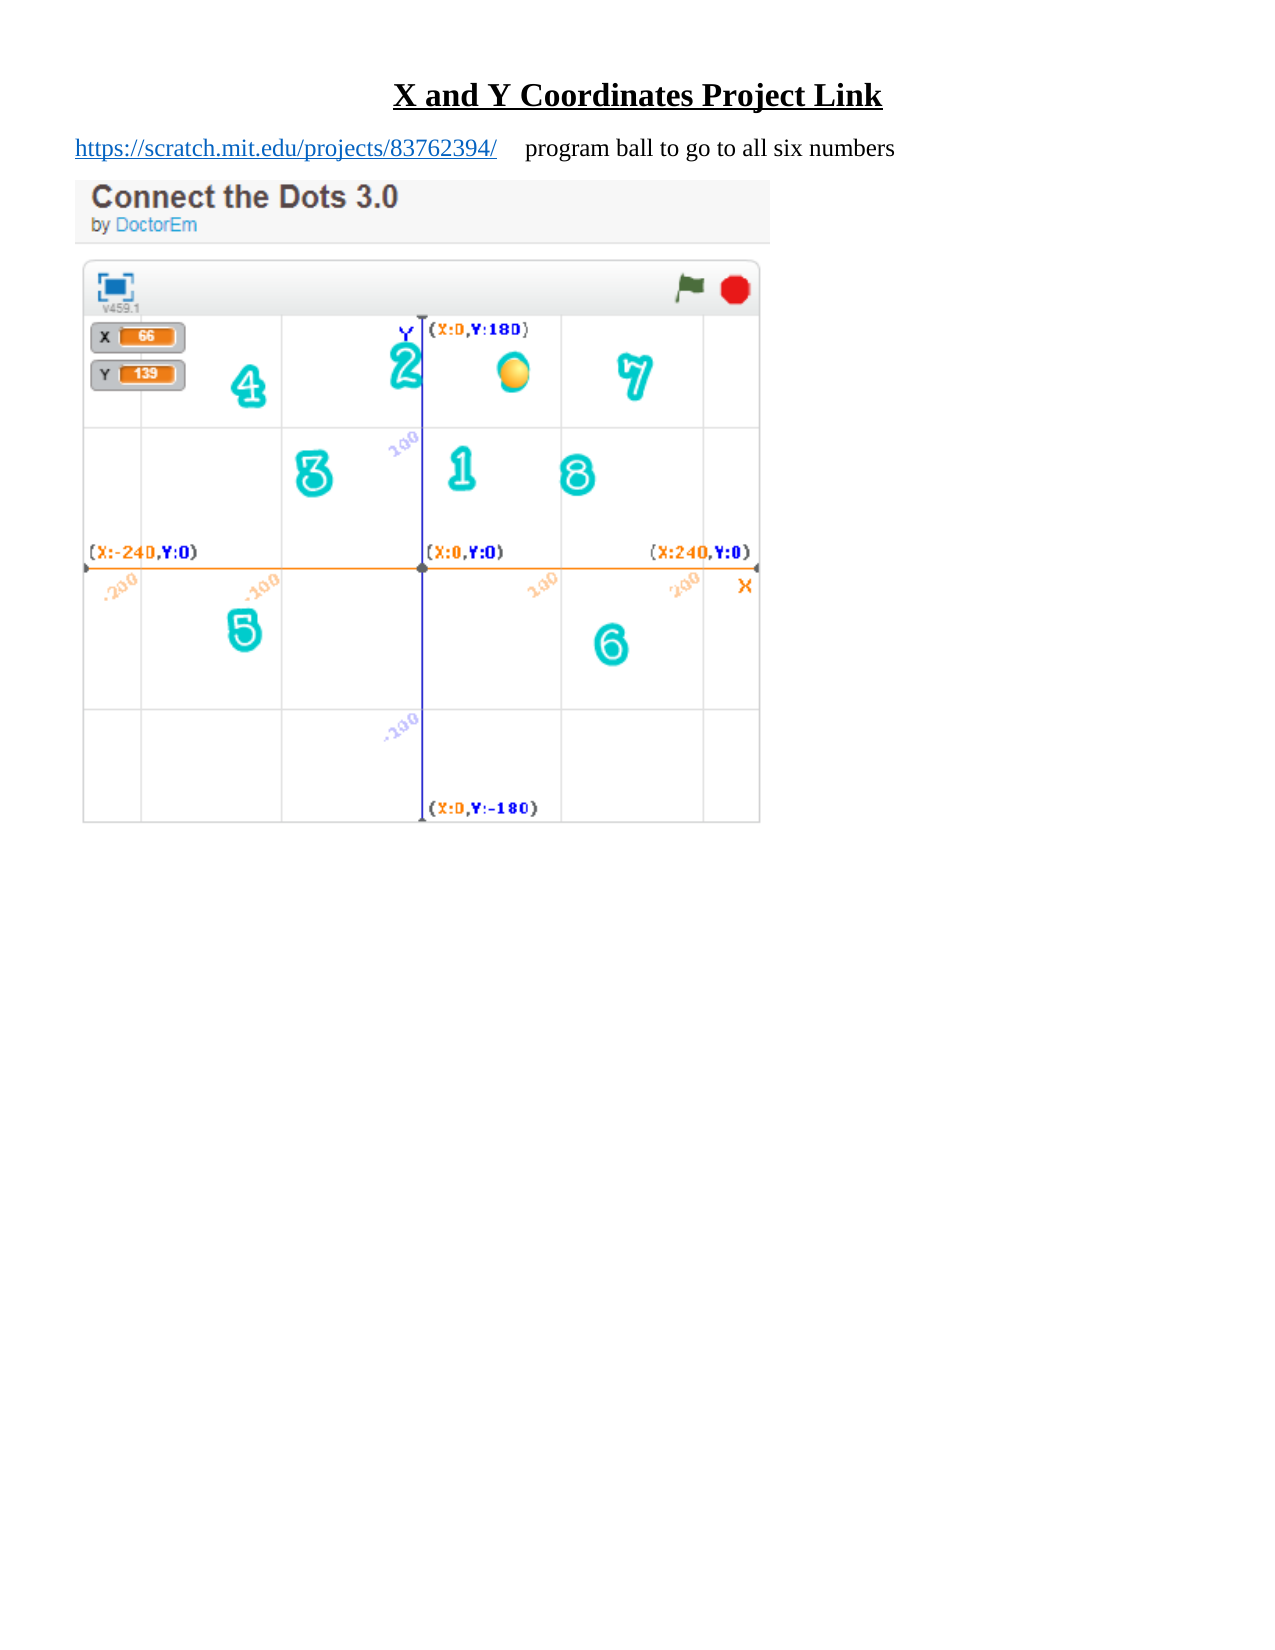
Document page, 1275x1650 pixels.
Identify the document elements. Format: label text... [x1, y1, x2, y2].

picture [75, 180, 770, 842]
text https://scratch.mit.edu/projects/83762394/ program ball to go to all six numbers [75, 133, 1200, 162]
text X and Y Coordinates Project Link [75, 75, 1200, 113]
